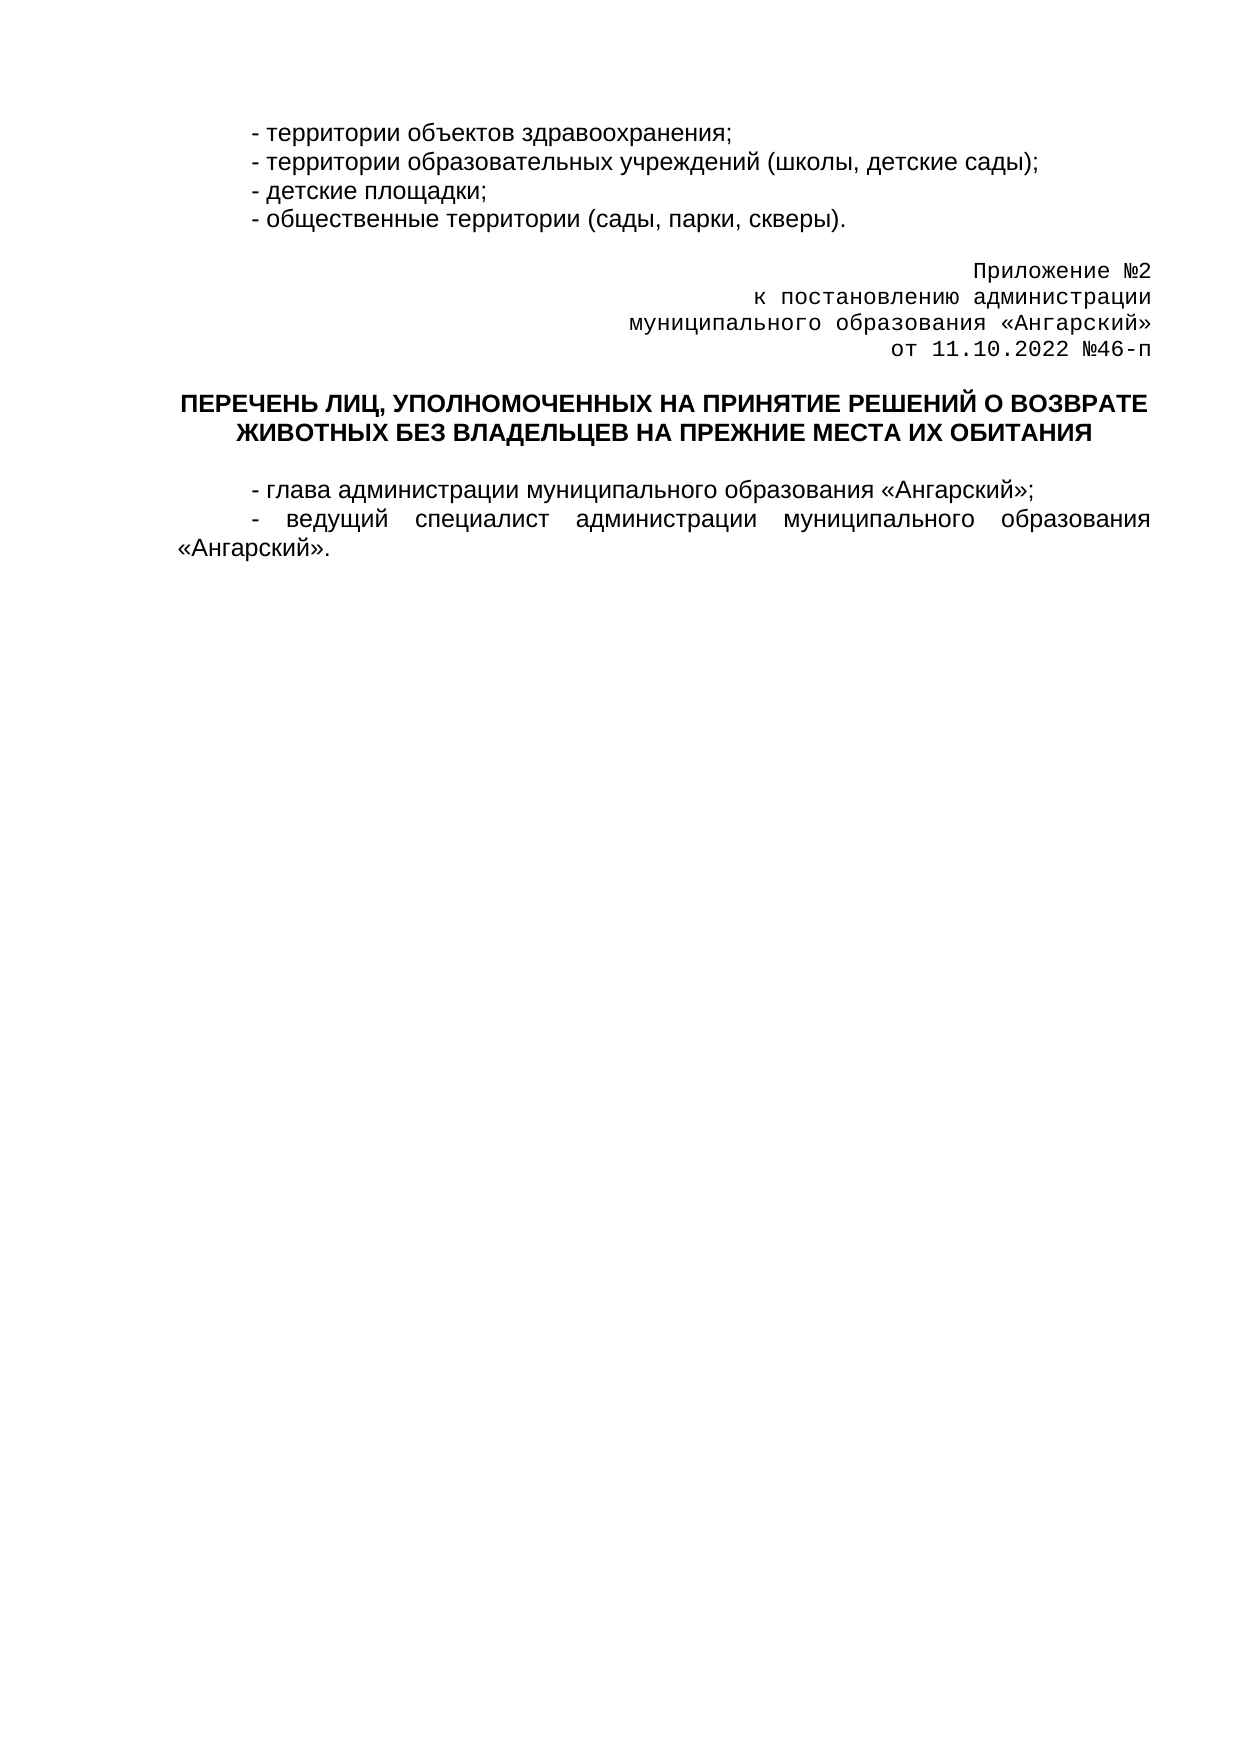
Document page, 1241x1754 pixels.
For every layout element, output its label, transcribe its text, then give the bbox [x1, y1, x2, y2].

text - глава администрации муниципального образования «Ангарский»; [177, 475, 1152, 504]
text ПЕРЕЧЕНЬ ЛИЦ, УПОЛНОМОЧЕННЫХ НА ПРИНЯТИЕ РЕШЕНИЙ О ВОЗВРАТЕ ЖИВОТНЫХ БЕЗ ВЛАДЕЛЬЦЕВ НА ПРЕЖНИЕ МЕСТА ИХ ОБИТАНИЯ [177, 389, 1152, 446]
text Приложение №2 [177, 259, 1152, 285]
text - территории объектов здравоохранения; [177, 118, 1152, 147]
text к постановлению администрации [177, 285, 1152, 311]
text муниципального образования «Ангарский» [177, 311, 1152, 337]
text - общественные территории (сады, парки, скверы). [177, 204, 1152, 233]
text от 11.10.2022 №46-п [177, 337, 1152, 363]
text - детские площадки; [177, 176, 1152, 204]
text - территории образовательных учреждений (школы, детские сады); [177, 147, 1152, 176]
text - ведущий специалист администрации муниципального образования «Ангарский». [177, 504, 1152, 561]
